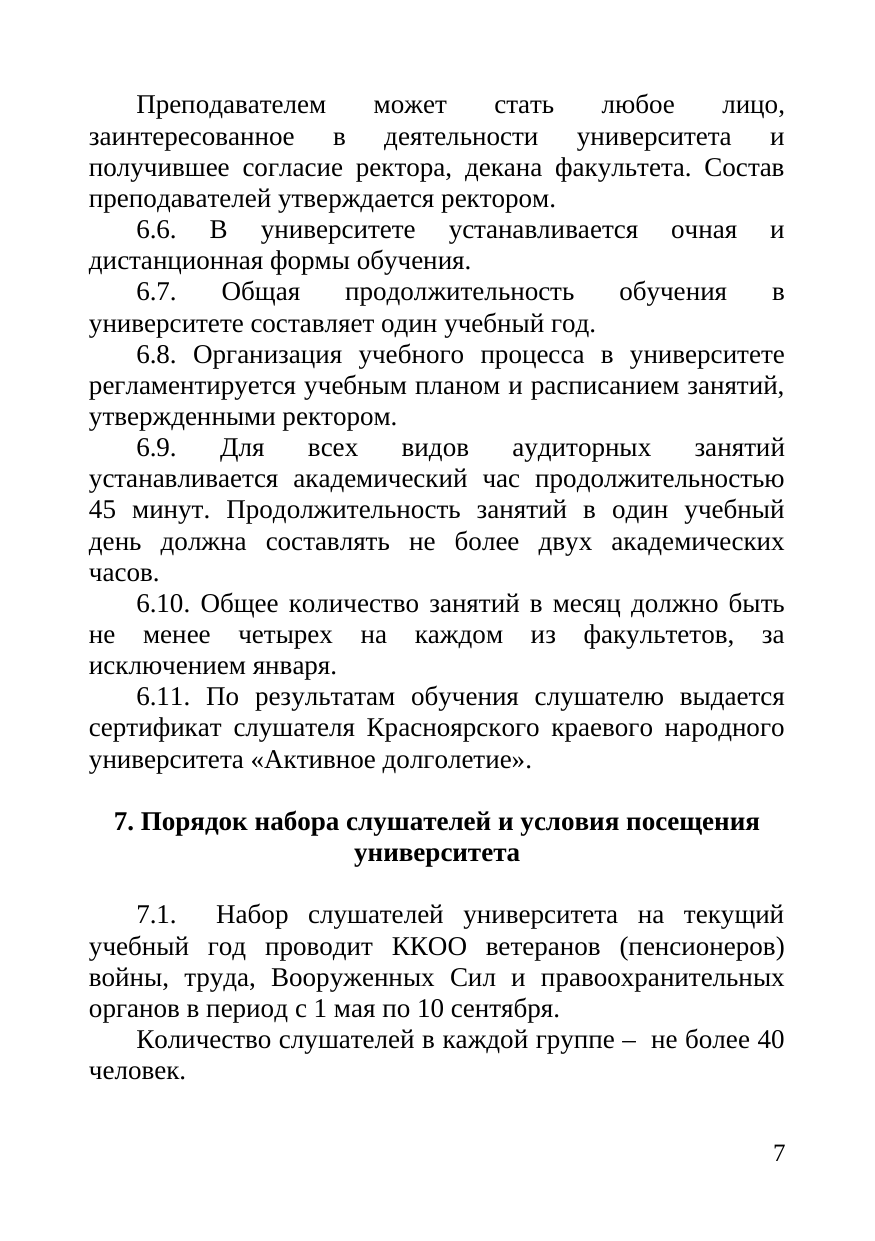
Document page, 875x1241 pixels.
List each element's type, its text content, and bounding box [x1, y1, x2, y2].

text 6.9. Для всех видов аудиторных занятий устанавливается академический час продолжительностью 45 минут. Продолжительность занятий в один учебный день должна составлять не более двух академических часов. [89, 431, 785, 587]
text 6.6. В университете устанавливается очная и дистанционная формы обучения. [89, 213, 785, 276]
text Количество слушателей в каждой группе – не более 40 человек. [89, 1023, 785, 1085]
text 7.1. Набор слушателей университета на текущий учебный год проводит ККОО ветеранов (пенсионеров) войны, труда, Вооруженных Сил и правоохранительных органов в период с 1 мая по 10 сентября. [89, 898, 785, 1023]
text 6.11. По результатам обучения слушателю выдается сертификат слушателя Красноярского краевого народного университета «Активное долголетие». [89, 680, 785, 774]
text 7. Порядок набора слушателей и условия посещения университета [89, 805, 785, 867]
text 6.8. Организация учебного процесса в университете регламентируется учебным планом и расписанием занятий, утвержденными ректором. [89, 338, 785, 431]
text Преподавателем может стать любое лицо, заинтересованное в деятельности университета и получившее согласие ректора, декана факультета. Состав преподавателей утверждается ректором. [89, 89, 785, 213]
text 6.10. Общее количество занятий в месяц должно быть не менее четырех на каждом из факультетов, за исключением января. [89, 587, 785, 680]
text 6.7. Общая продолжительность обучения в университете составляет один учебный год. [89, 276, 785, 338]
